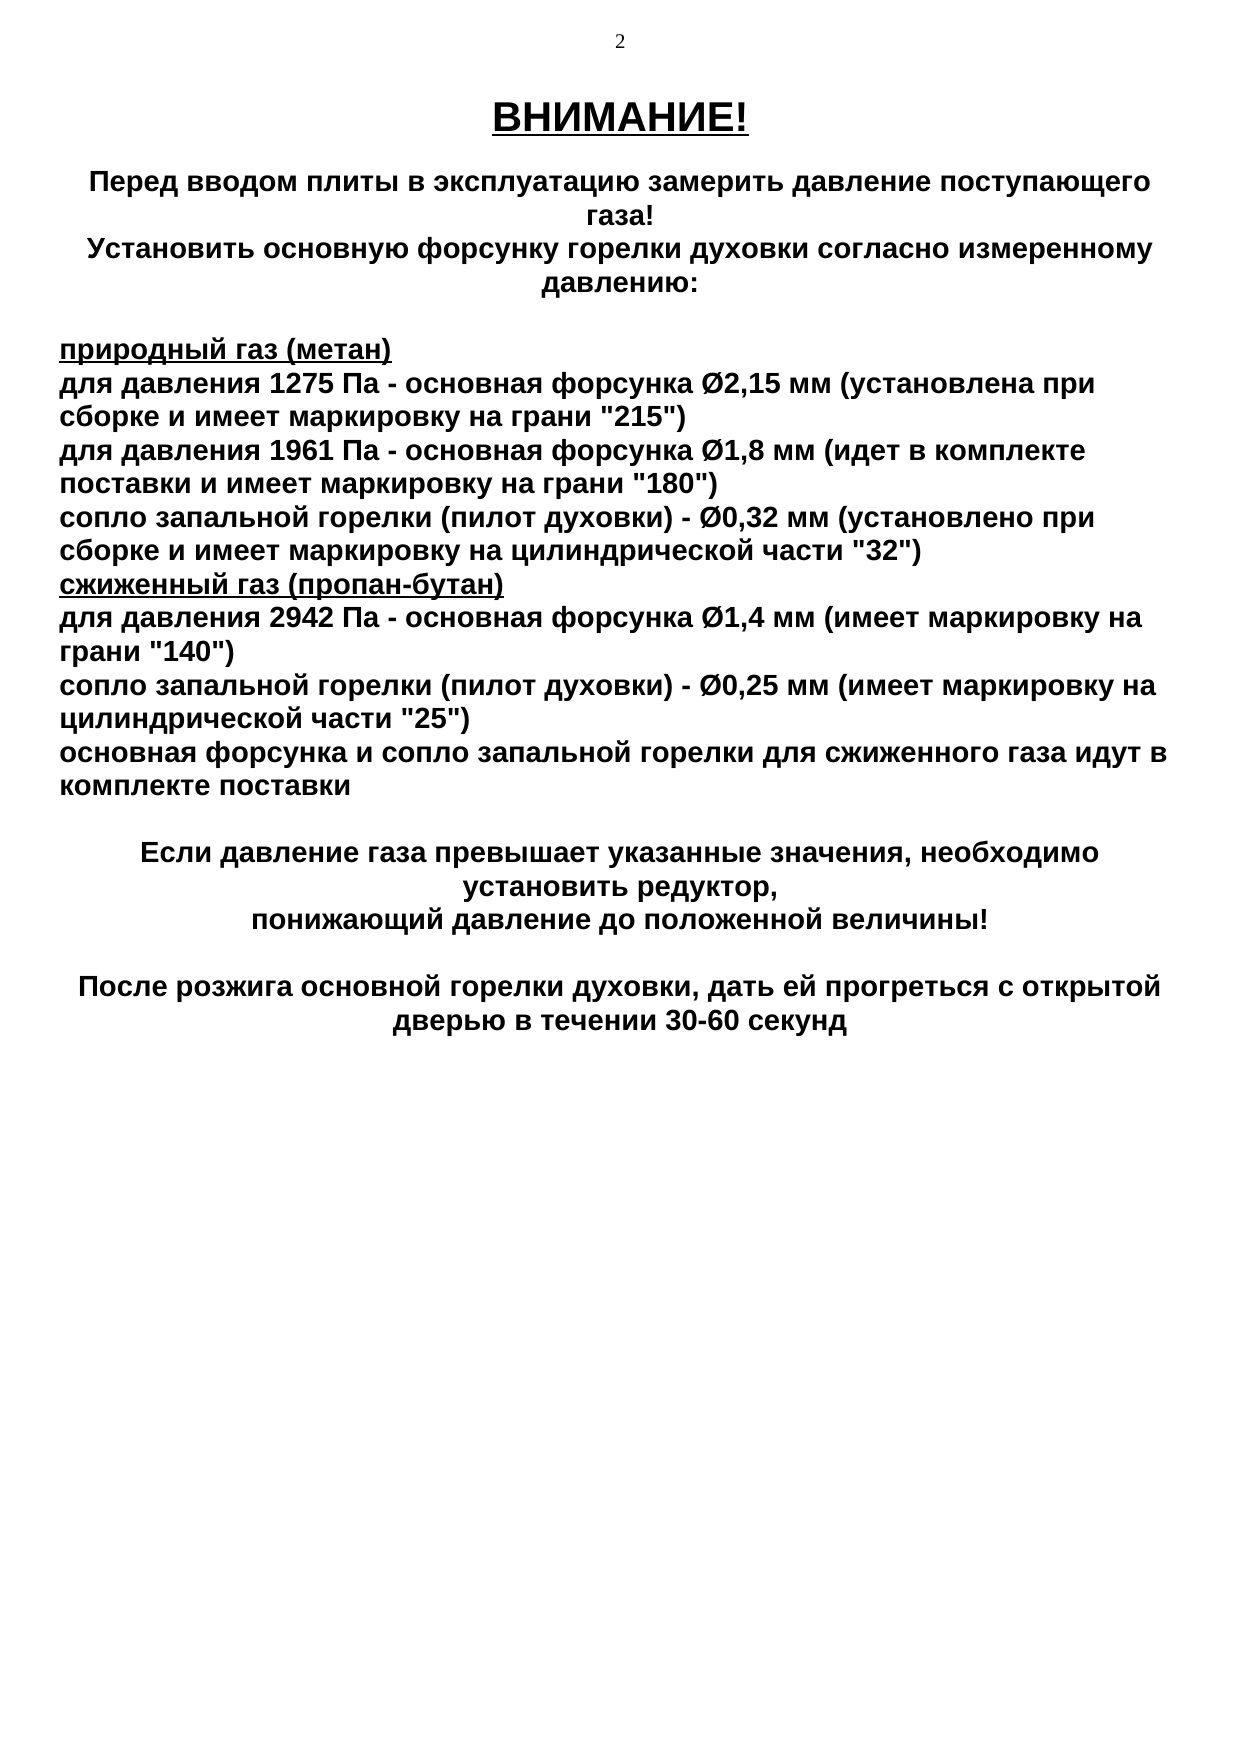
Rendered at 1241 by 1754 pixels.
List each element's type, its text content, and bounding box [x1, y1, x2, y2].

text понижающий давление до положенной величины! [59, 902, 1181, 936]
text Если давление газа превышает указанные значения, необходимо установить редуктор, [59, 835, 1181, 902]
text для давления 2942 Па - основная форсунка Ø1,4 мм (имеет маркировку на грани "140") [59, 601, 1181, 668]
text природный газ (метан) [59, 332, 1181, 366]
text Установить основную форсунку горелки духовки согласно измеренному давлению: [59, 232, 1181, 299]
text Перед вводом плиты в эксплуатацию замерить давление поступающего газа! [59, 164, 1181, 232]
text ВНИМАНИЕ! [59, 93, 1181, 141]
text для давления 1961 Па - основная форсунка Ø1,8 мм (идет в комплекте поставки и имеет маркировку на грани "180") [59, 433, 1181, 500]
text После розжига основной горелки духовки, дать ей прогреться с открытой дверью в течении 30-60 секунд [59, 969, 1181, 1037]
text сжиженный газ (пропан-бутан) [59, 567, 1181, 601]
text сопло запальной горелки (пилот духовки) - Ø0,25 мм (имеет маркировку на цилиндрической части "25") [59, 668, 1181, 735]
text для давления 1275 Па - основная форсунка Ø2,15 мм (установлена при сборке и имеет маркировку на грани "215") [59, 366, 1181, 433]
text сопло запальной горелки (пилот духовки) - Ø0,32 мм (установлено при сборке и имеет маркировку на цилиндрической части "32") [59, 500, 1181, 567]
text основная форсунка и сопло запальной горелки для сжиженного газа идут в комплекте поставки [59, 735, 1181, 802]
